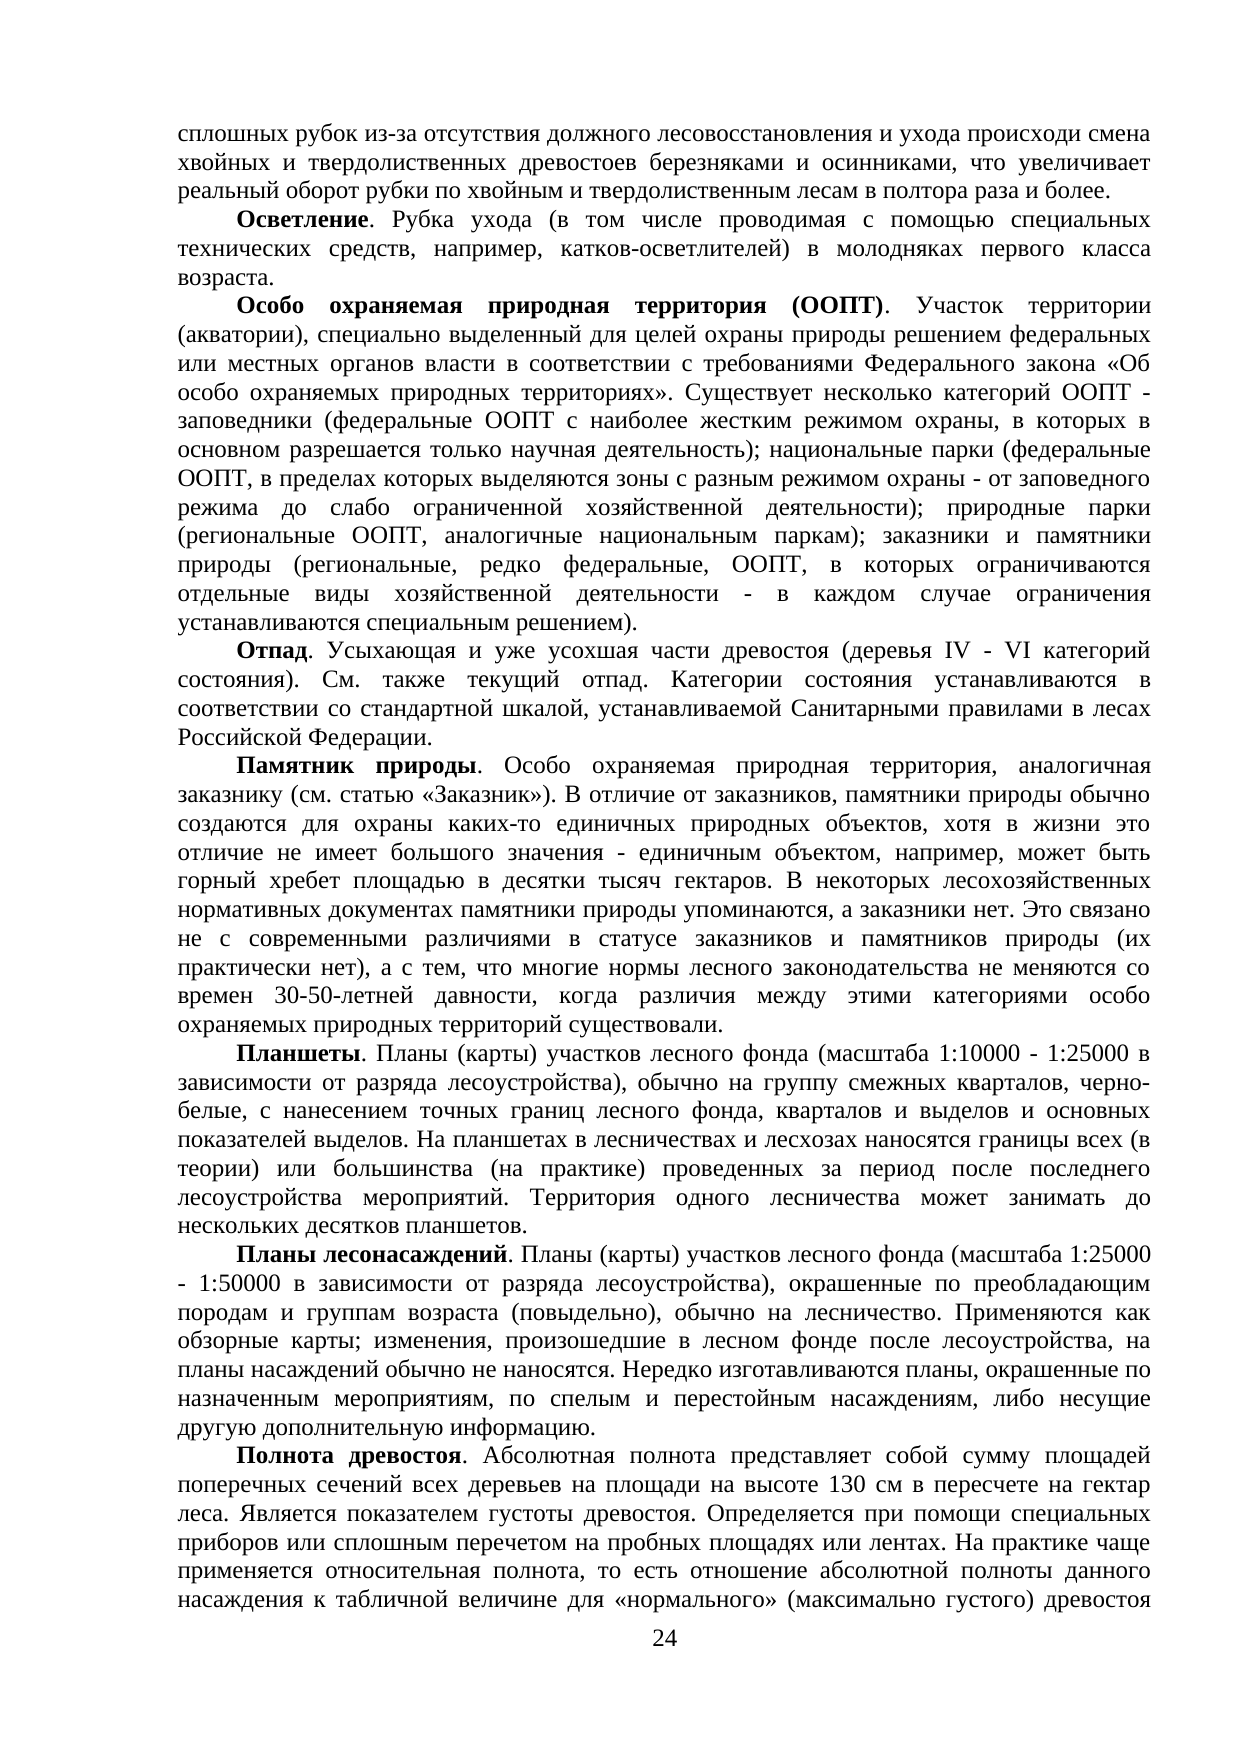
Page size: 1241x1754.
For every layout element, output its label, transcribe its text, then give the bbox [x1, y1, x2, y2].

text Планы лесонасаждений. Планы (карты) участков лесного фонда (масштаба 1:25000 - 1:50000 в зависимости от разряда лесоустройства), окрашенные по преобладающим породам и группам возраста (повыдельно), обычно на лесничество. Применяются как обзорные карты; изменения, произошедшие в лесном фонде после лесоустройства, на планы насаждений обычно не наносятся. Нередко изготавливаются планы, окрашенные по назначенным мероприятиям, по спелым и перестойным насаждениям, либо несущие другую дополнительную информацию. [177, 1239, 1152, 1441]
text Отпад. Усыхающая и уже усохшая части древостоя (деревья IV - VI категорий состояния). См. также текущий отпад. Категории состояния устанавливаются в соответствии со стандартной шкалой, устанавливаемой Санитарными правилами в лесах Российской Федерации. [177, 636, 1152, 751]
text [177, 1441, 1152, 1613]
text Осветление. Рубка ухода (в том числе проводимая с помощью специальных технических средств, например, катков-осветлителей) в молодняках первого класса возраста. [177, 204, 1152, 291]
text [177, 118, 1152, 204]
text Планшеты. Планы (карты) участков лесного фонда (масштаба 1:10000 - 1:25000 в зависимости от разряда лесоустройства), обычно на группу смежных кварталов, черно-белые, с нанесением точных границ лесного фонда, кварталов и выделов и основных показателей выделов. На планшетах в лесничествах и лесхозах наносятся границы всех (в теории) или большинства (на практике) проведенных за период после последнего лесоустройства мероприятий. Территория одного лесничества может занимать до нескольких десятков планшетов. [177, 1038, 1152, 1239]
text Памятник природы. Особо охраняемая природная территория, аналогичная заказнику (см. статью «Заказник»). В отличие от заказников, памятники природы обычно создаются для охраны каких-то единичных природных объектов, хотя в жизни это отличие не имеет большого значения - единичным объектом, например, может быть горный хребет площадью в десятки тысяч гектаров. В некоторых лесохозяйственных нормативных документах памятники природы упоминаются, а заказники нет. Это связано не с современными различиями в статусе заказников и памятников природы (их практически нет), а с тем, что многие нормы лесного законодательства не меняются со времен 30-50-летней давности, когда различия между этими категориями особо охраняемых природных территорий существовали. [177, 751, 1152, 1038]
text Особо охраняемая природная территория (ООПТ). Участок территории (акватории), специально выделенный для целей охраны природы решением федеральных или местных органов власти в соответствии с требованиями Федерального закона «Об особо охраняемых природных территориях». Существует несколько категорий ООПТ - заповедники (федеральные ООПТ с наиболее жестким режимом охраны, в которых в основном разрешается только научная деятельность); национальные парки (федеральные ООПТ, в пределах которых выделяются зоны с разным режимом охраны - от заповедного режима до слабо ограниченной хозяйственной деятельности); природные парки (региональные ООПТ, аналогичные национальным паркам); заказники и памятники природы (региональные, редко федеральные, ООПТ, в которых ограничиваются отдельные виды хозяйственной деятельности - в каждом случае ограничения устанавливаются специальным решением). [177, 291, 1152, 636]
